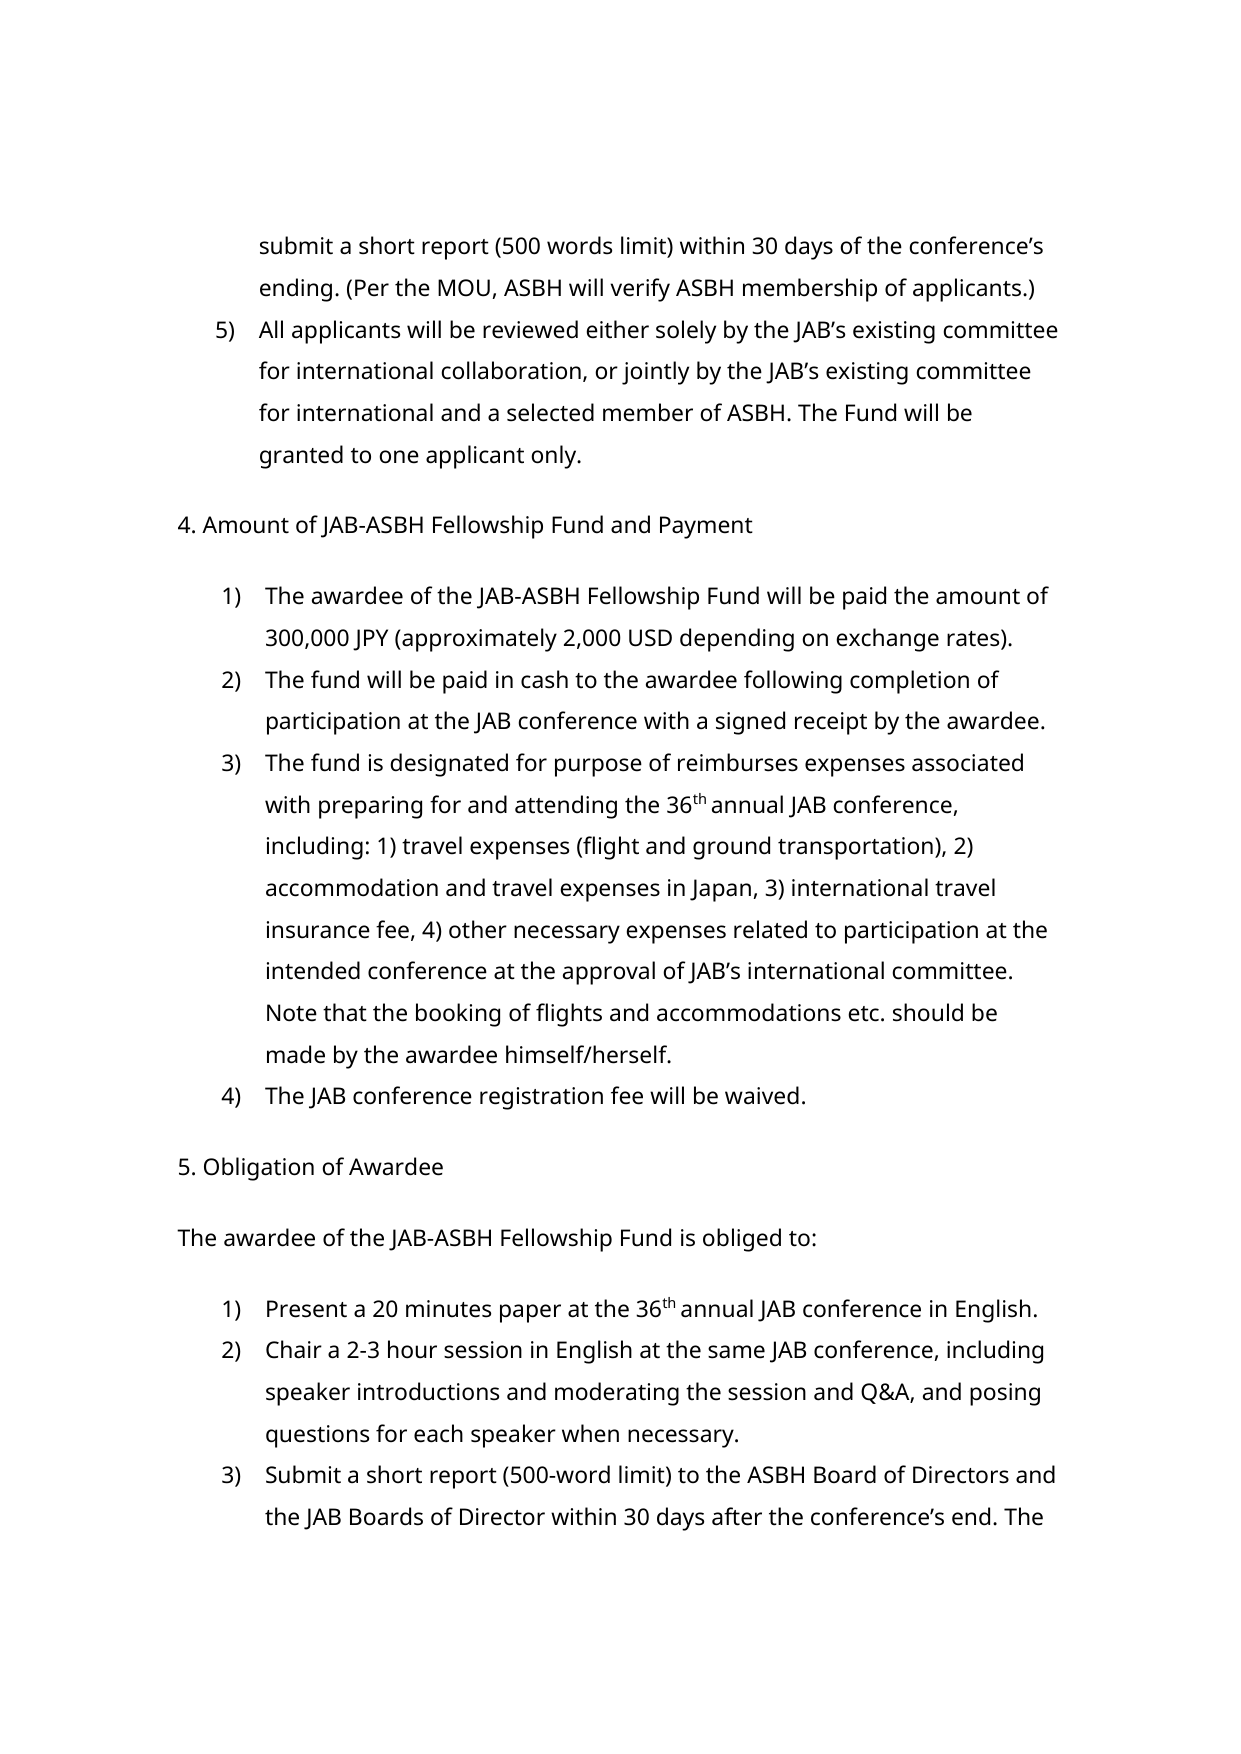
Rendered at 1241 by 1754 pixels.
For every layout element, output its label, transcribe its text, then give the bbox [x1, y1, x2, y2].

list The fund is designated for purpose of reimburses expenses associated with preparing for and attending the 36th annual JAB conference, including: 1) travel expenses (flight and ground transportation), 2) accommodation and travel expenses in Japan, 3) international travel insurance fee, 4) other necessary expenses related to participation at the intended conference at the approval of JAB’s international committee. Note that the booking of flights and accommodations etc. should be made by the awardee himself/herself. [221, 742, 1063, 1075]
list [215, 225, 1063, 308]
list Present a 20 minutes paper at the 36th annual JAB conference in English. [221, 1288, 1063, 1329]
text 4. Amount of JAB-ASBH Fellowship Fund and Payment [177, 504, 1063, 546]
list The awardee of the JAB-ASBH Fellowship Fund will be paid the amount of 300,000 JPY (approximately 2,000 USD depending on exchange rates). [221, 575, 1063, 658]
text 5. Obligation of Awardee [177, 1146, 1063, 1188]
text The awardee of the JAB-ASBH Fellowship Fund is obliged to: [177, 1217, 1063, 1258]
list The JAB conference registration fee will be waived. [221, 1075, 1063, 1117]
list Chair a 2-3 hour session in English at the same JAB conference, including speaker introductions and moderating the session and Q&A, and posing questions for each speaker when necessary. [221, 1329, 1063, 1454]
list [221, 1454, 1063, 1538]
list The fund will be paid in cash to the awardee following completion of participation at the JAB conference with a signed receipt by the awardee. [221, 658, 1063, 742]
list All applicants will be reviewed either solely by the JAB’s existing committee for international collaboration, or jointly by the JAB’s existing committee for international and a selected member of ASBH. The Fund will be granted to one applicant only. [215, 308, 1063, 475]
